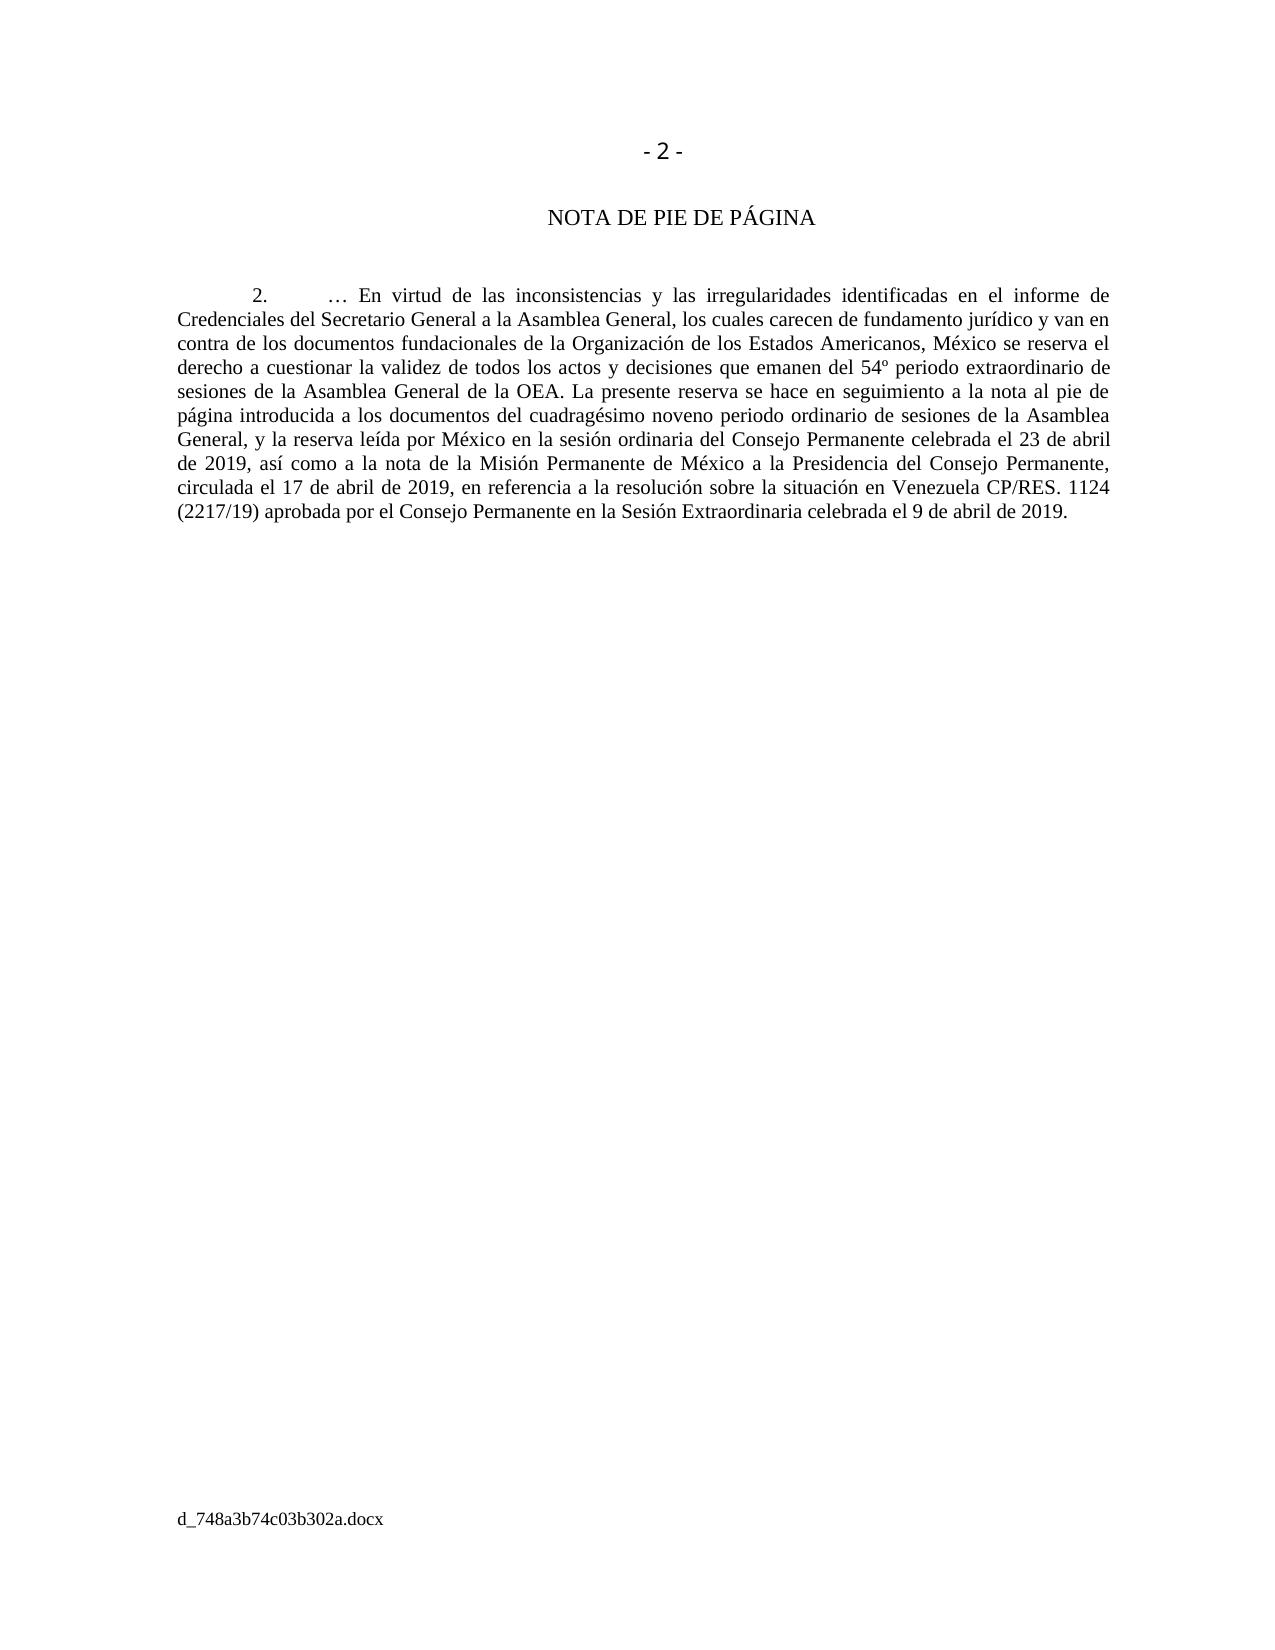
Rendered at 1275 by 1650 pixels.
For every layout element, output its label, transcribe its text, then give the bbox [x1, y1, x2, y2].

text 2. … En virtud de las inconsistencias y las irregularidades identificadas en el informe de Credenciales del Secretario General a la Asamblea General, los cuales carecen de fundamento jurídico y van en contra de los documentos fundacionales de la Organización de los Estados Americanos, México se reserva el derecho a cuestionar la validez de todos los actos y decisiones que emanen del 54º periodo extraordinario de sesiones de la Asamblea General de la OEA. La presente reserva se hace en seguimiento a la nota al pie de página introducida a los documentos del cuadragésimo noveno periodo ordinario de sesiones de la Asamblea General, y la reserva leída por México en la sesión ordinaria del Consejo Permanente celebrada el 23 de abril de 2019, así como a la nota de la Misión Permanente de México a la Presidencia del Consejo Permanente, circulada el 17 de abril de 2019, en referencia a la resolución sobre la situación en Venezuela CP/RES. 1124 (2217/19) aprobada por el Consejo Permanente en la Sesión Extraordinaria celebrada el 9 de abril de 2019. [177, 283, 1111, 523]
text NOTA DE PIE DE PÁGINA [252, 204, 1111, 230]
